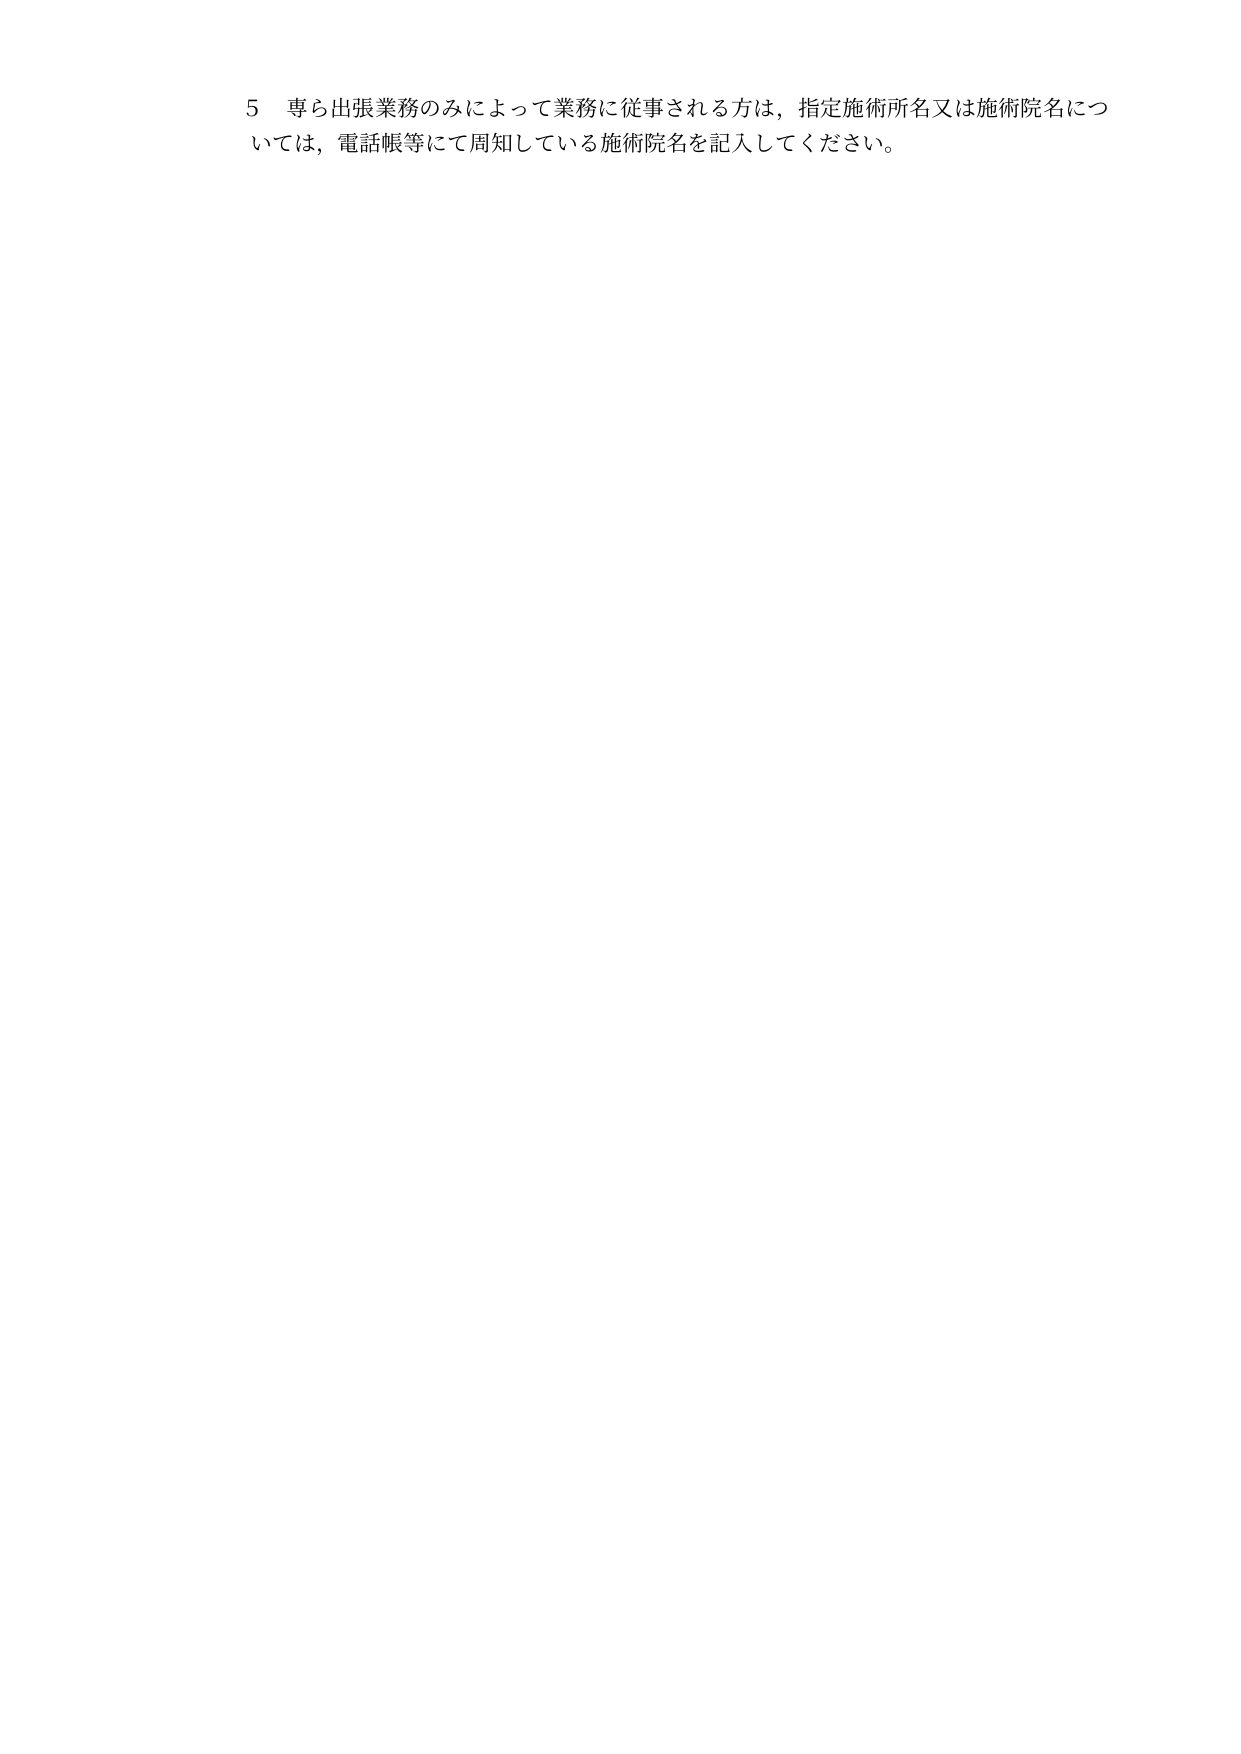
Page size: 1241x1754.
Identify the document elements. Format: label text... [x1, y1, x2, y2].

text ５ 専ら出張業務のみによって業務に従事される方は，指定施術所名又は施術院名については，電話帳等にて周知している施術院名を記入してください。 [130, 89, 1110, 159]
